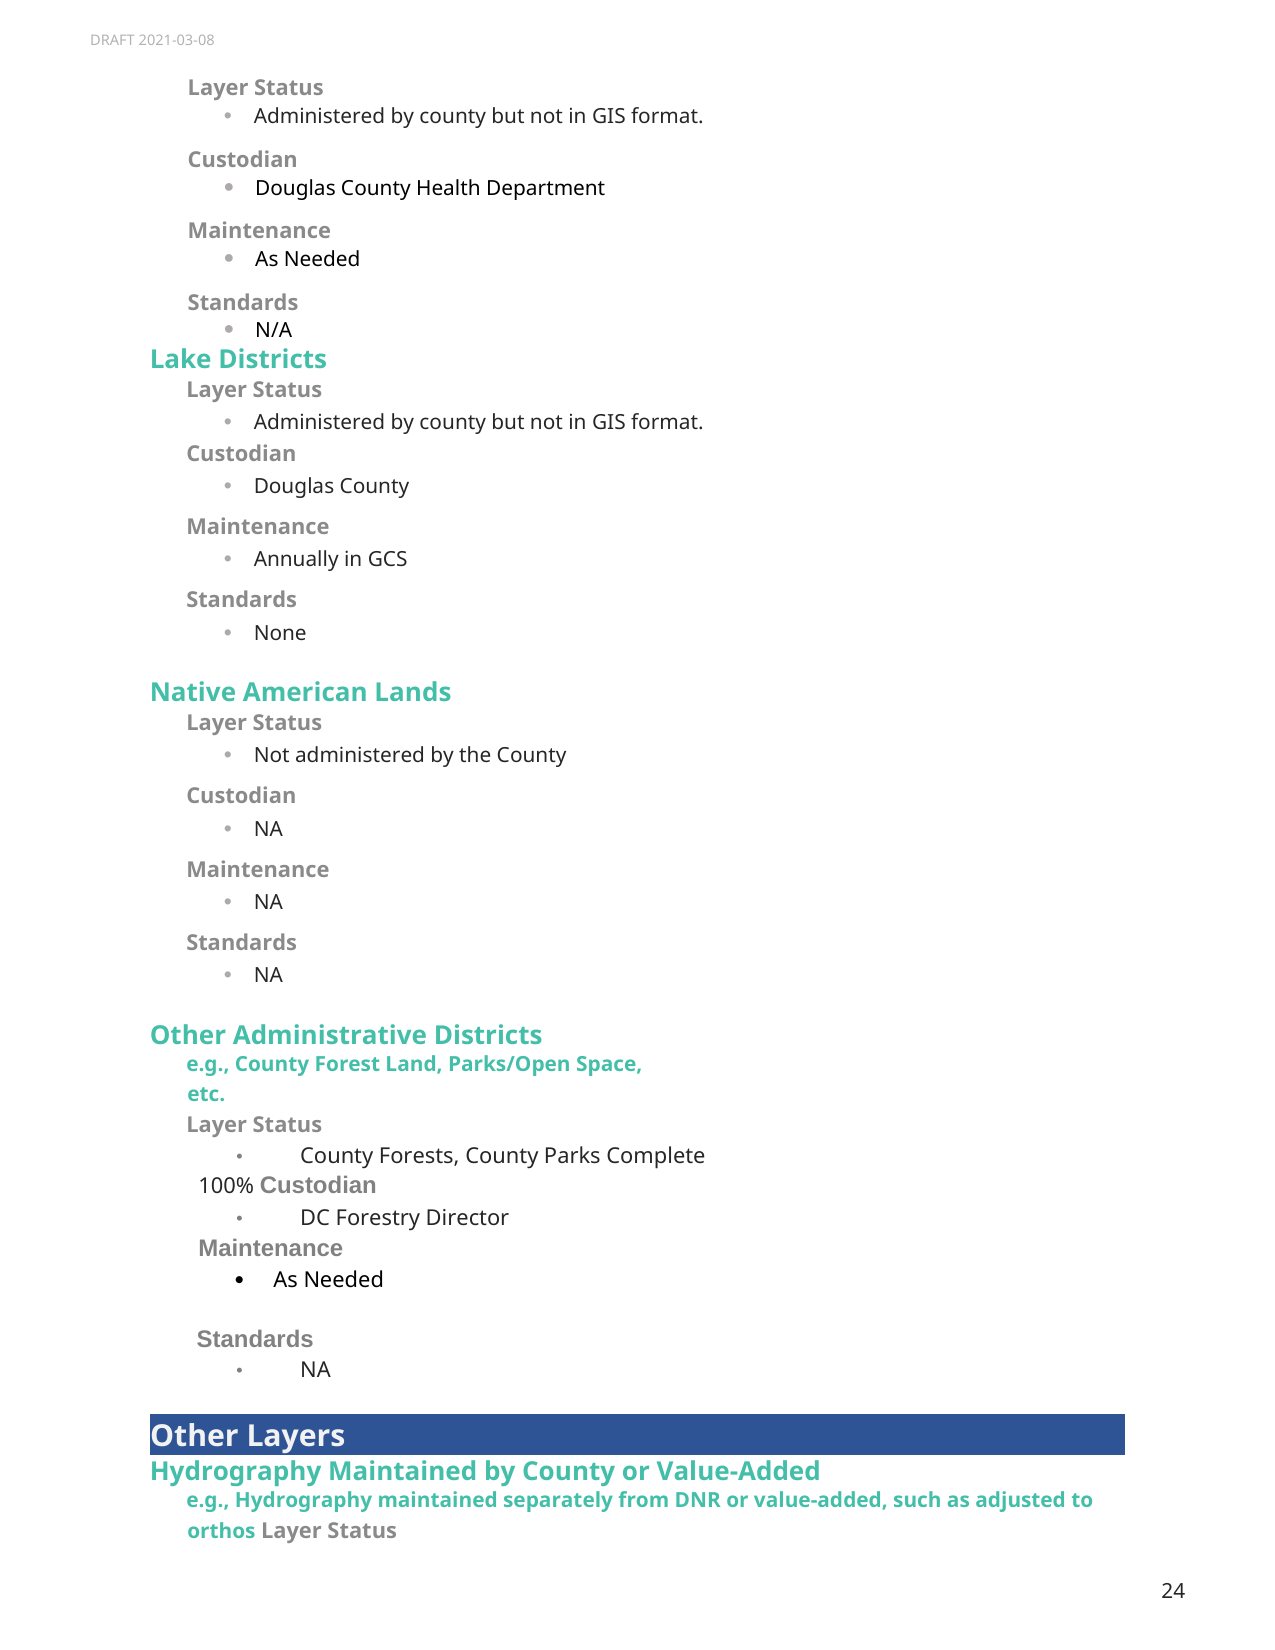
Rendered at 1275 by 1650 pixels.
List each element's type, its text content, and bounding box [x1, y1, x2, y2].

text Layer Status [186, 374, 1125, 404]
text Custodian [186, 780, 1125, 810]
list Administered by county but not in GIS format. [223, 101, 1125, 129]
list As Needed [236, 1264, 754, 1294]
text Standards [196, 1325, 315, 1352]
text Layer Status [186, 1109, 677, 1138]
list NA [223, 887, 1125, 915]
list Douglas County [223, 471, 1125, 500]
text Maintenance [198, 1234, 754, 1262]
list N/A [225, 315, 1125, 344]
list Not administered by the County [223, 740, 1125, 769]
list Annually in GCS [223, 544, 1125, 573]
list NA [223, 960, 1125, 989]
text Custodian [186, 438, 1125, 468]
subtitle Hydrography Maintained by County or Value-Added [149, 1459, 1125, 1486]
text Standards [186, 584, 1125, 614]
subtitle Native American Lands [149, 681, 1125, 707]
list None [223, 618, 1125, 646]
list Administered by county but not in GIS format. [223, 407, 1125, 436]
text Layer Status [186, 707, 1125, 737]
subtitle Maintenance [187, 218, 1125, 244]
list Douglas County Health Department [225, 173, 1125, 201]
list NA [198, 1354, 754, 1383]
text Maintenance [186, 854, 1125, 883]
list DC Forestry Director [198, 1202, 754, 1232]
text Standards [186, 927, 1125, 957]
subtitle Custodian [187, 147, 1125, 173]
subtitle Standards [187, 289, 1125, 315]
text e.g., County Forest Land, Parks/Open Space, etc. [186, 1049, 677, 1107]
text e.g., Hydrography maintained separately from DNR or value-added, such as adjusted to orthos Layer Status [186, 1486, 1125, 1544]
subtitle Other Layers [150, 1414, 1125, 1455]
text Maintenance [186, 511, 1125, 541]
subtitle Lake Districts [149, 348, 1125, 374]
list County Forests, County Parks Complete 100% Custodian [198, 1140, 754, 1200]
list As Needed [225, 244, 1125, 273]
list NA [223, 814, 1125, 842]
subtitle Layer Status [187, 75, 1125, 101]
subtitle Other Administrative Districts [149, 1023, 1125, 1049]
